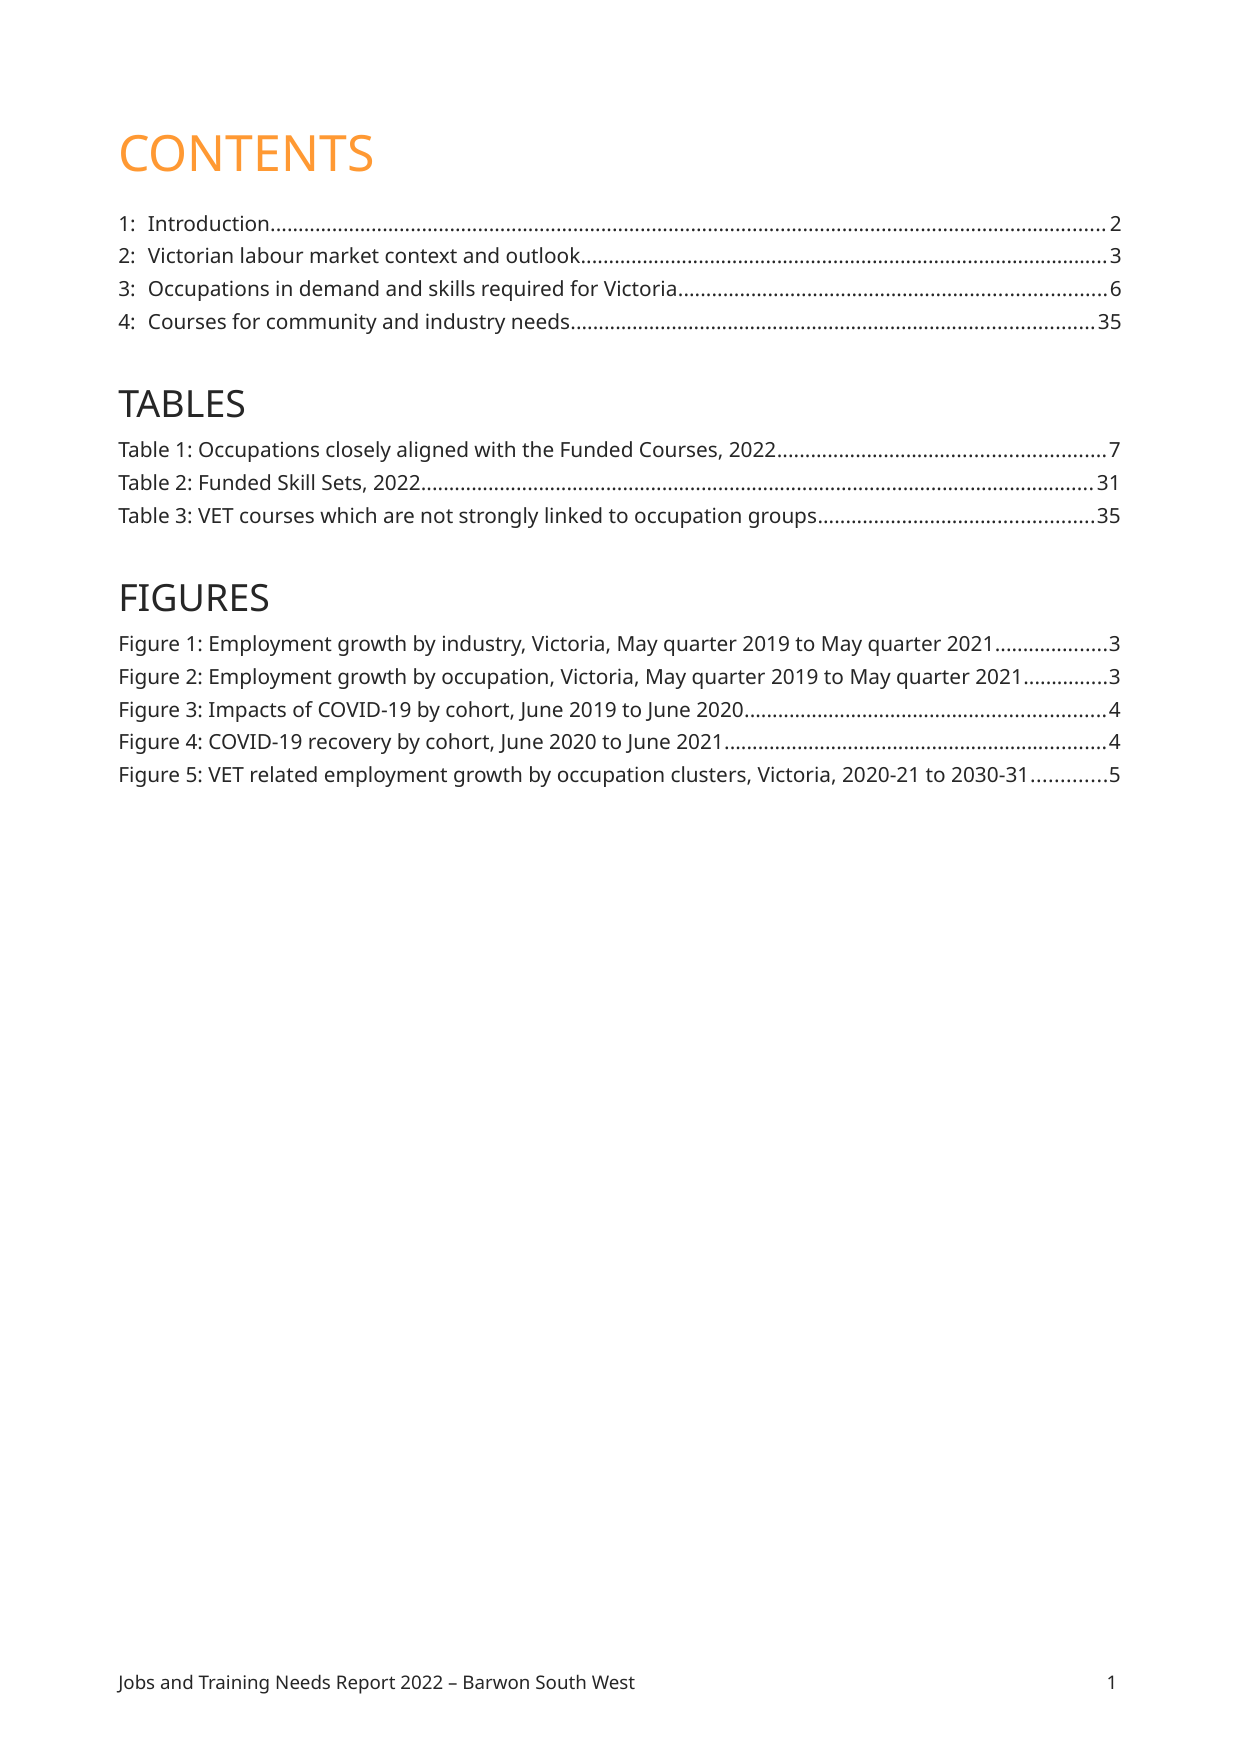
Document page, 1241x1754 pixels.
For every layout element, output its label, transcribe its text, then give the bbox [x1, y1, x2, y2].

text 3: Occupations in demand and skills required for Victoria 6 [118, 274, 1122, 303]
text 2: Victorian labour market context and outlook 3 [118, 242, 1122, 270]
text Figures [118, 571, 1122, 622]
text Figure 4: COVID-19 recovery by cohort, June 2020 to June 2021 4 [118, 727, 1122, 756]
text Tables [118, 377, 1122, 428]
text Figure 5: VET related employment growth by occupation clusters, Victoria, 2020-21 to 2030-31 5 [118, 760, 1122, 788]
text Figure 3: Impacts of COVID-19 by cohort, June 2019 to June 2020 4 [118, 695, 1122, 723]
text 1: Introduction 2 [118, 209, 1122, 237]
text Table 3: VET courses which are not strongly linked to occupation groups 35 [118, 501, 1122, 529]
text Table 2: Funded Skill Sets, 2022 31 [118, 468, 1122, 497]
text Table 1: Occupations closely aligned with the Funded Courses, 2022 7 [118, 436, 1122, 464]
text Figure 1: Employment growth by industry, Victoria, May quarter 2019 to May quarter 2021 3 [118, 629, 1122, 658]
text Figure 2: Employment growth by occupation, Victoria, May quarter 2019 to May quarter 2021 3 [118, 662, 1122, 691]
text 4: Courses for community and industry needs 35 [118, 307, 1122, 335]
title Contents [118, 118, 1122, 186]
